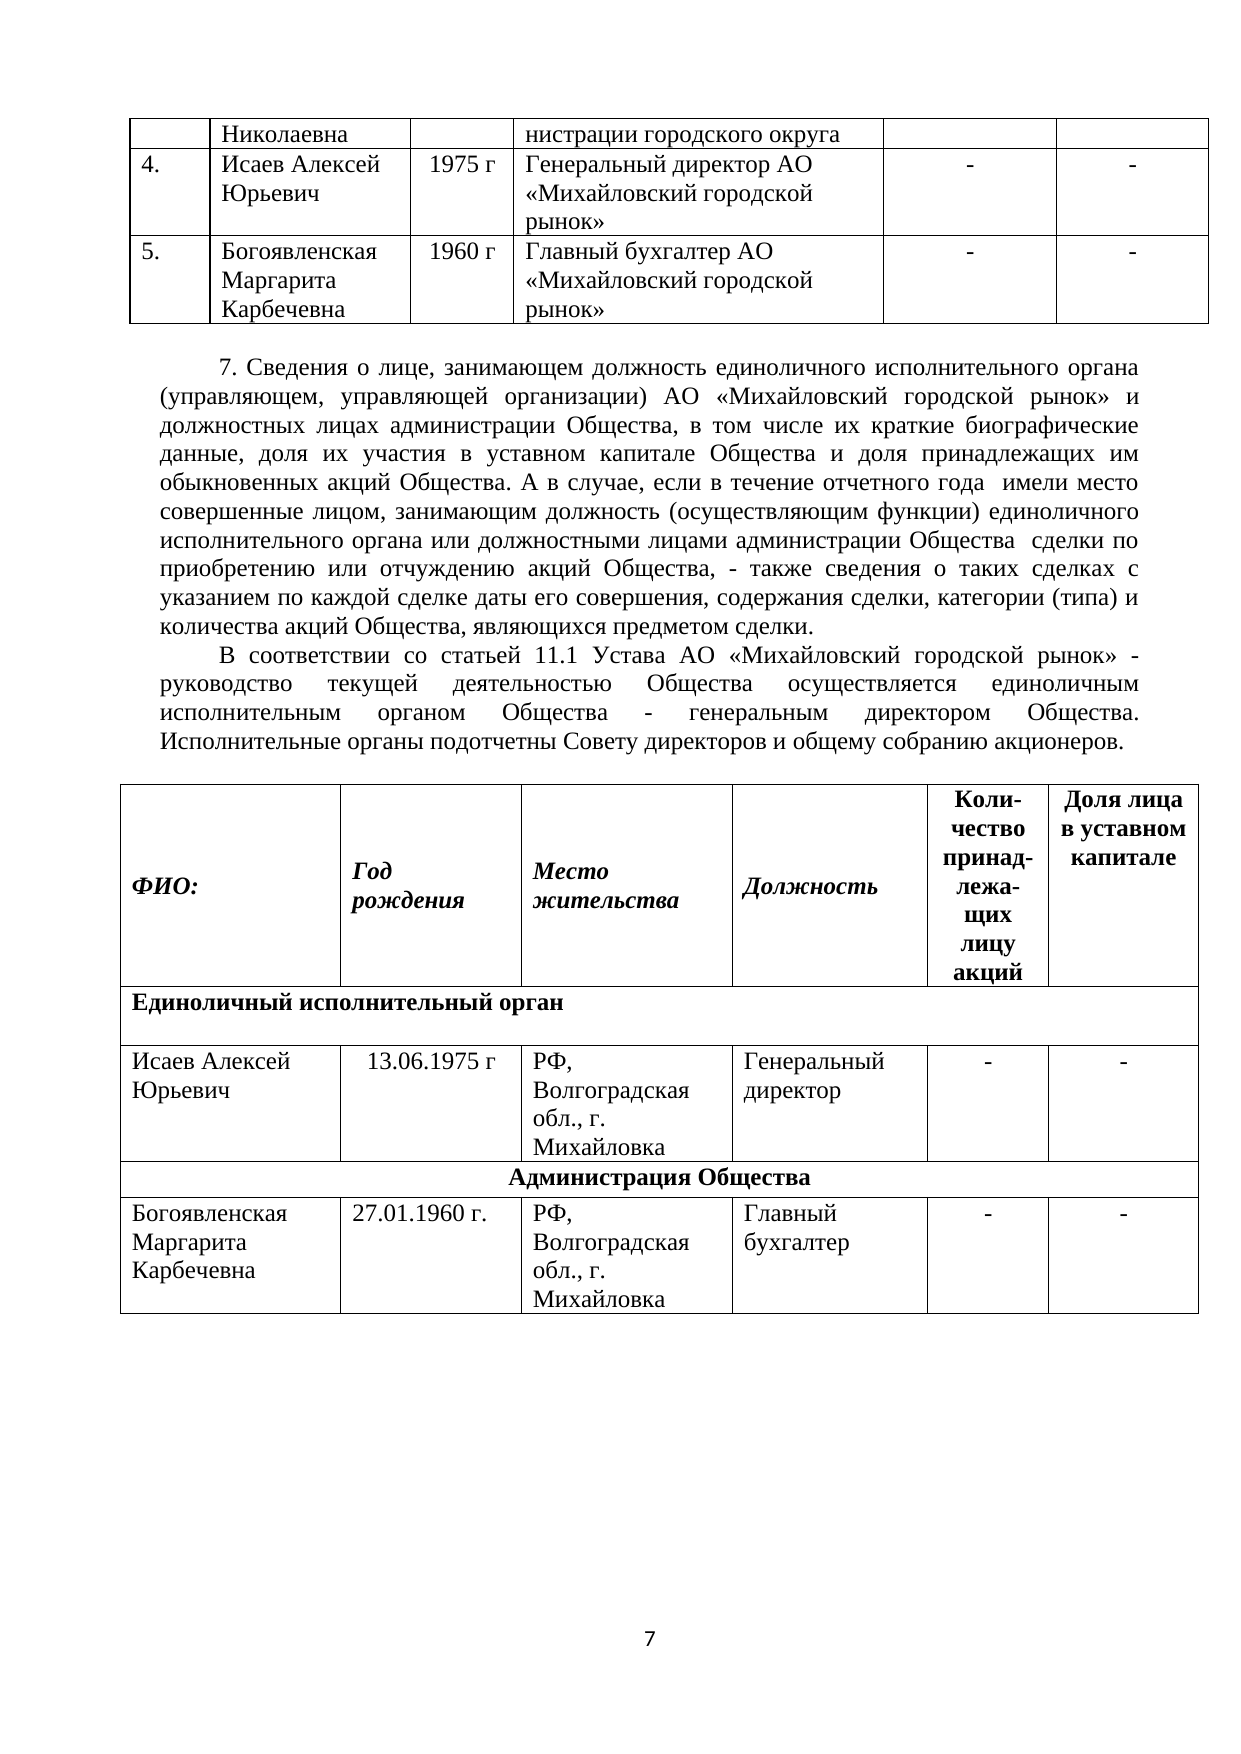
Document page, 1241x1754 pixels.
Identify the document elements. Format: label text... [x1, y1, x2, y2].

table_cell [211, 119, 410, 148]
table_cell - [884, 236, 1056, 322]
table_cell РФ, Волгоградская обл., г. Михайловка [522, 1198, 732, 1313]
text 7. Сведения о лице, занимающем должность единоличного исполнительного органа (управляющем, управляющей организации) АО «Михайловский городской рынок» и должностных лицах администрации Общества, в том числе их краткие биографические данные, доля их участия в уставном капитале Общества и доля принадлежащих им обыкновенных акций Общества. А в случае, если в течение отчетного года имели место совершенные лицом, занимающим должность (осуществляющим функции) единоличного исполнительного органа или должностными лицами администрации Общества сделки по приобретению или отчуждению акций Общества, - также сведения о таких сделках с указанием по каждой сделке даты его совершения, содержания сделки, категории (типа) и количества акций Общества, являющихся предметом сделки. [159, 352, 1140, 640]
table_cell - [1049, 1198, 1198, 1313]
table_header Коли-чество принад-лежа-щих лицу акций [928, 785, 1048, 986]
table_cell РФ, Волгоградская обл., г. Михайловка [522, 1046, 732, 1161]
table_cell 4. [131, 149, 209, 235]
table_cell - [884, 149, 1056, 235]
table_header ФИО: [121, 785, 340, 986]
table_cell 27.01.1960 г. [341, 1198, 521, 1313]
table_cell Администрация Общества [121, 1162, 1198, 1197]
table_cell Главный бухгалтер [733, 1198, 927, 1313]
table_header Доля лица в уставном капитале [1049, 785, 1198, 986]
table_cell [411, 119, 513, 148]
table_cell 1975 г [411, 149, 513, 235]
table_cell Генеральный директор АО «Михайловский городской рынок» [514, 149, 883, 235]
table_cell 13.06.1975 г [341, 1046, 521, 1161]
table_header Должность [733, 785, 927, 986]
table_cell - [928, 1046, 1048, 1161]
text В соответствии со статьей 11.1 Устава АО «Михайловский городской рынок» - руководство текущей деятельностью Общества осуществляется единоличным исполнительным органом Общества - генеральным директором Общества. Исполнительные органы подотчетны Совету директоров и общему собранию акционеров. [159, 640, 1140, 755]
table_header Год рождения [341, 785, 521, 986]
table_cell 1960 г [411, 236, 513, 322]
table_header Место жительства [522, 785, 732, 986]
table_cell Генеральный директор [733, 1046, 927, 1161]
table_cell Богоявленская Маргарита Карбечевна [121, 1198, 340, 1313]
table_cell - [884, 119, 1056, 148]
table_cell Исаев Алексей Юрьевич [121, 1046, 340, 1161]
table_cell Единоличный исполнительный орган [121, 987, 1198, 1045]
table_cell 3. [131, 119, 209, 148]
table_cell - [1057, 119, 1208, 148]
table_cell - [1057, 149, 1208, 235]
table_cell - [1057, 236, 1208, 322]
table_cell - [928, 1198, 1048, 1313]
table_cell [514, 119, 883, 148]
table_cell Исаев Алексей Юрьевич [211, 149, 410, 235]
table_cell Богоявленская Маргарита Карбечевна [211, 236, 410, 322]
table_cell - [1049, 1046, 1198, 1161]
table_cell 5. [131, 236, 209, 322]
table_cell Главный бухгалтер АО «Михайловский городской рынок» [514, 236, 883, 322]
